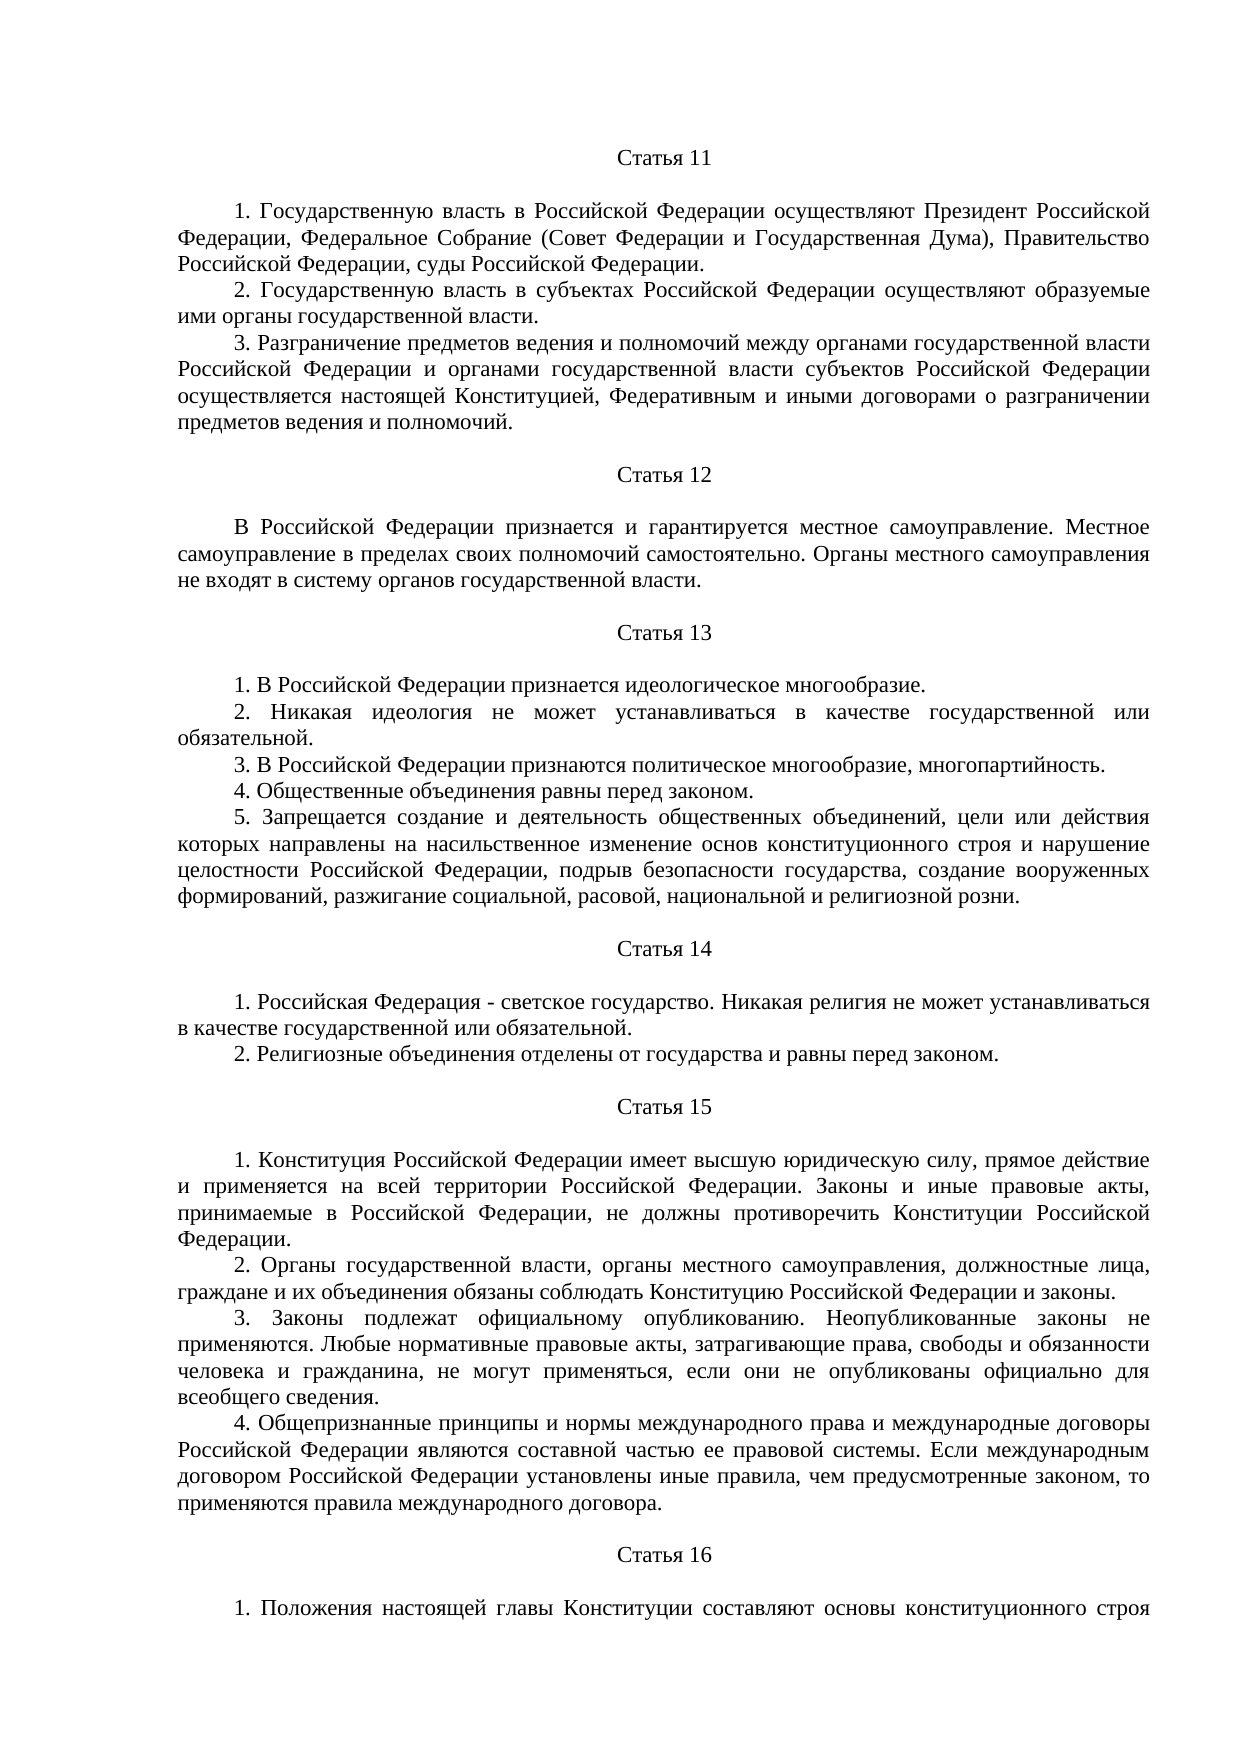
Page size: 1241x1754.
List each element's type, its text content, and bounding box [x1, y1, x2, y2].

text 2. Никакая идеология не может устанавливаться в качестве государственной или обязательной. [177, 698, 1152, 751]
text В Российской Федерации признается и гарантируется местное самоуправление. Местное самоуправление в пределах своих полномочий самостоятельно. Органы местного самоуправления не входят в систему органов государственной власти. [177, 513, 1152, 592]
text 2. Государственную власть в субъектах Российской Федерации осуществляют образуемые ими органы государственной власти. [177, 276, 1152, 329]
text 2. Религиозные объединения отделены от государства и равны перед законом. [177, 1041, 1152, 1067]
text 4. Общественные объединения равны перед законом. [177, 777, 1152, 803]
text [177, 1594, 1152, 1620]
text 1. Конституция Российской Федерации имеет высшую юридическую силу, прямое действие и применяется на всей территории Российской Федерации. Законы и иные правовые акты, принимаемые в Российской Федерации, не должны противоречить Конституции Российской Федерации. [177, 1146, 1152, 1251]
text 1. В Российской Федерации признается идеологическое многообразие. [177, 672, 1152, 698]
text 3. Разграничение предметов ведения и полномочий между органами государственной власти Российской Федерации и органами государственной власти субъектов Российской Федерации осуществляется настоящей Конституцией, Федеративным и иными договорами о разграничении предметов ведения и полномочий. [177, 329, 1152, 434]
text 1. Государственную власть в Российской Федерации осуществляют Президент Российской Федерации, Федеральное Собрание (Совет Федерации и Государственная Дума), Правительство Российской Федерации, суды Российской Федерации. [177, 197, 1152, 276]
text Статья 16 [177, 1541, 1152, 1568]
text Статья 12 [177, 461, 1152, 487]
text 5. Запрещается создание и деятельность общественных объединений, цели или действия которых направлены на насильственное изменение основ конституционного строя и нарушение целостности Российской Федерации, подрыв безопасности государства, создание вооруженных формирований, разжигание социальной, расовой, национальной и религиозной розни. [177, 803, 1152, 909]
text 3. В Российской Федерации признаются политическое многообразие, многопартийность. [177, 751, 1152, 777]
text Статья 14 [177, 935, 1152, 961]
text Статья 11 [177, 144, 1152, 171]
text Статья 13 [177, 619, 1152, 645]
text 1. Российская Федерация - светское государство. Никакая религия не может устанавливаться в качестве государственной или обязательной. [177, 988, 1152, 1041]
text 4. Общепризнанные принципы и нормы международного права и международные договоры Российской Федерации являются составной частью ее правовой системы. Если международным договором Российской Федерации установлены иные правила, чем предусмотренные законом, то применяются правила международного договора. [177, 1409, 1152, 1515]
text Статья 15 [177, 1093, 1152, 1119]
text 3. Законы подлежат официальному опубликованию. Неопубликованные законы не применяются. Любые нормативные правовые акты, затрагивающие права, свободы и обязанности человека и гражданина, не могут применяться, если они не опубликованы официально для всеобщего сведения. [177, 1304, 1152, 1409]
text 2. Органы государственной власти, органы местного самоуправления, должностные лица, граждане и их объединения обязаны соблюдать Конституцию Российской Федерации и законы. [177, 1251, 1152, 1304]
